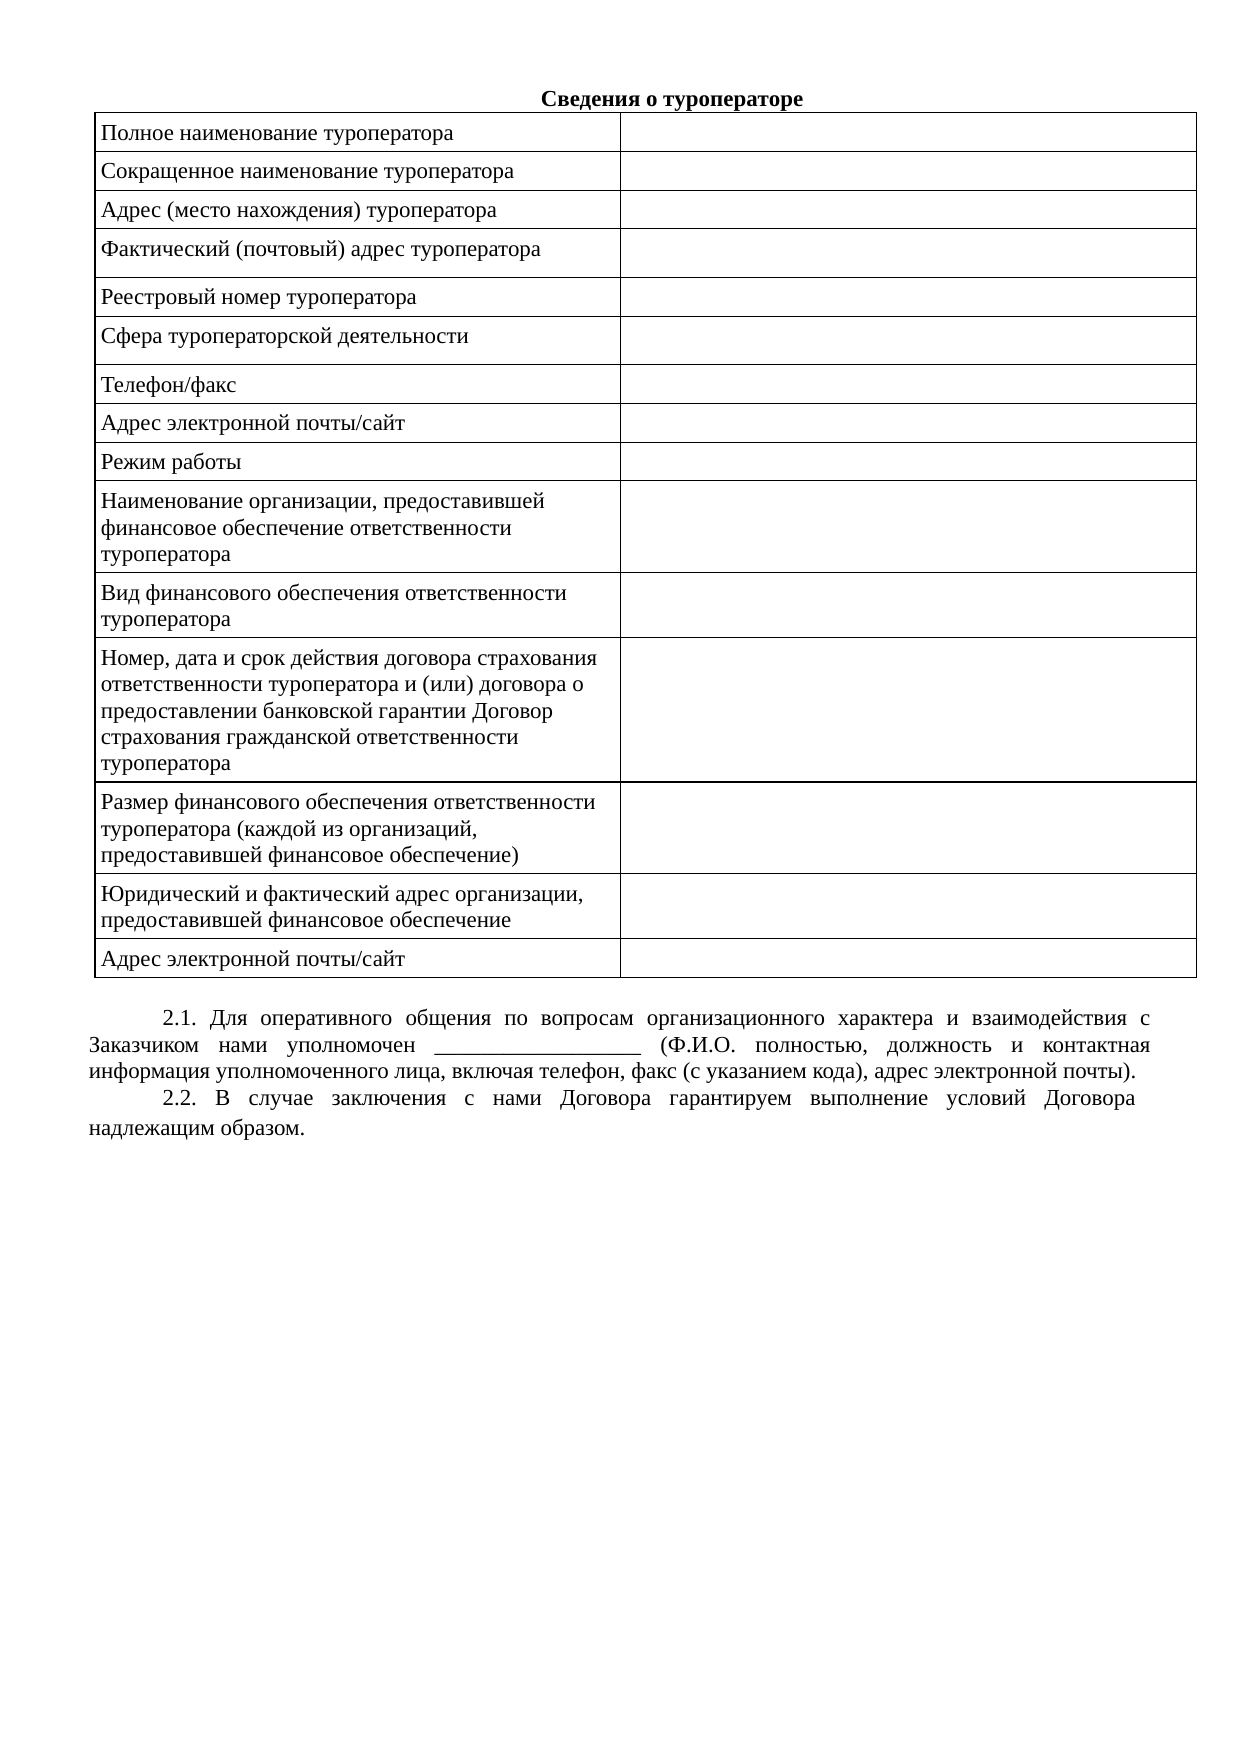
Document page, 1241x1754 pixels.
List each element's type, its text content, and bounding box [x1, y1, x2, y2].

table_header Полное наименование туроператора [96, 113, 620, 151]
table_cell Фактический (почтовый) адрес туроператора [96, 229, 620, 277]
table_cell Номер, дата и срок действия договора страхования ответственности туроператора и (или) договора о предоставлении банковской гарантии Договор страхования гражданской ответственности туроператора [96, 638, 620, 781]
table_cell [621, 191, 1196, 228]
table_cell [621, 481, 1196, 572]
table_cell Адрес электронной почты/сайт [96, 404, 620, 442]
table_cell Вид финансового обеспечения ответственности туроператора [96, 573, 620, 637]
table_cell [621, 638, 1196, 781]
text Сведения о туроператоре [89, 85, 1181, 112]
table_cell [621, 365, 1196, 403]
table_cell Режим работы [96, 443, 620, 480]
table_cell Адрес (место нахождения) туроператора [96, 191, 620, 228]
table_header [621, 113, 1196, 151]
table_cell [621, 317, 1196, 364]
table_cell Адрес электронной почты/сайт [96, 939, 620, 977]
table_cell Телефон/факс [96, 365, 620, 403]
table_cell [621, 152, 1196, 189]
table_cell Наименование организации, предоставившей финансовое обеспечение ответственности туроператора [96, 481, 620, 572]
table_cell Реестровый номер туроператора [96, 278, 620, 316]
table_cell Юридический и фактический адрес организации, предоставившей финансовое обеспечение [96, 874, 620, 938]
table_cell [621, 573, 1196, 637]
table_cell [621, 874, 1196, 938]
table_cell Размер финансового обеспечения ответственности туроператора (каждой из организаций, предоставившей финансовое обеспечение) [96, 783, 620, 873]
table_cell Сфера туроператорской деятельности [96, 317, 620, 364]
table_cell [621, 443, 1196, 480]
table_cell [621, 404, 1196, 442]
table_cell [621, 939, 1196, 977]
table_cell Сокращенное наименование туроператора [96, 152, 620, 189]
text 2.1. Для оперативного общения по вопросам организационного характера и взаимодействия с Заказчиком нами уполномочен __________________ (Ф.И.О. полностью, должность и контактная информация уполномоченного лица, включая телефон, факс (с указанием кода), адрес электронной почты). [89, 1004, 1152, 1083]
text 2.2. В случае заключения с нами Договора гарантируем выполнение условий Договора надлежащим образом. [89, 1083, 1137, 1140]
table_cell [621, 783, 1196, 873]
table_cell [621, 278, 1196, 316]
table_cell [621, 229, 1196, 277]
